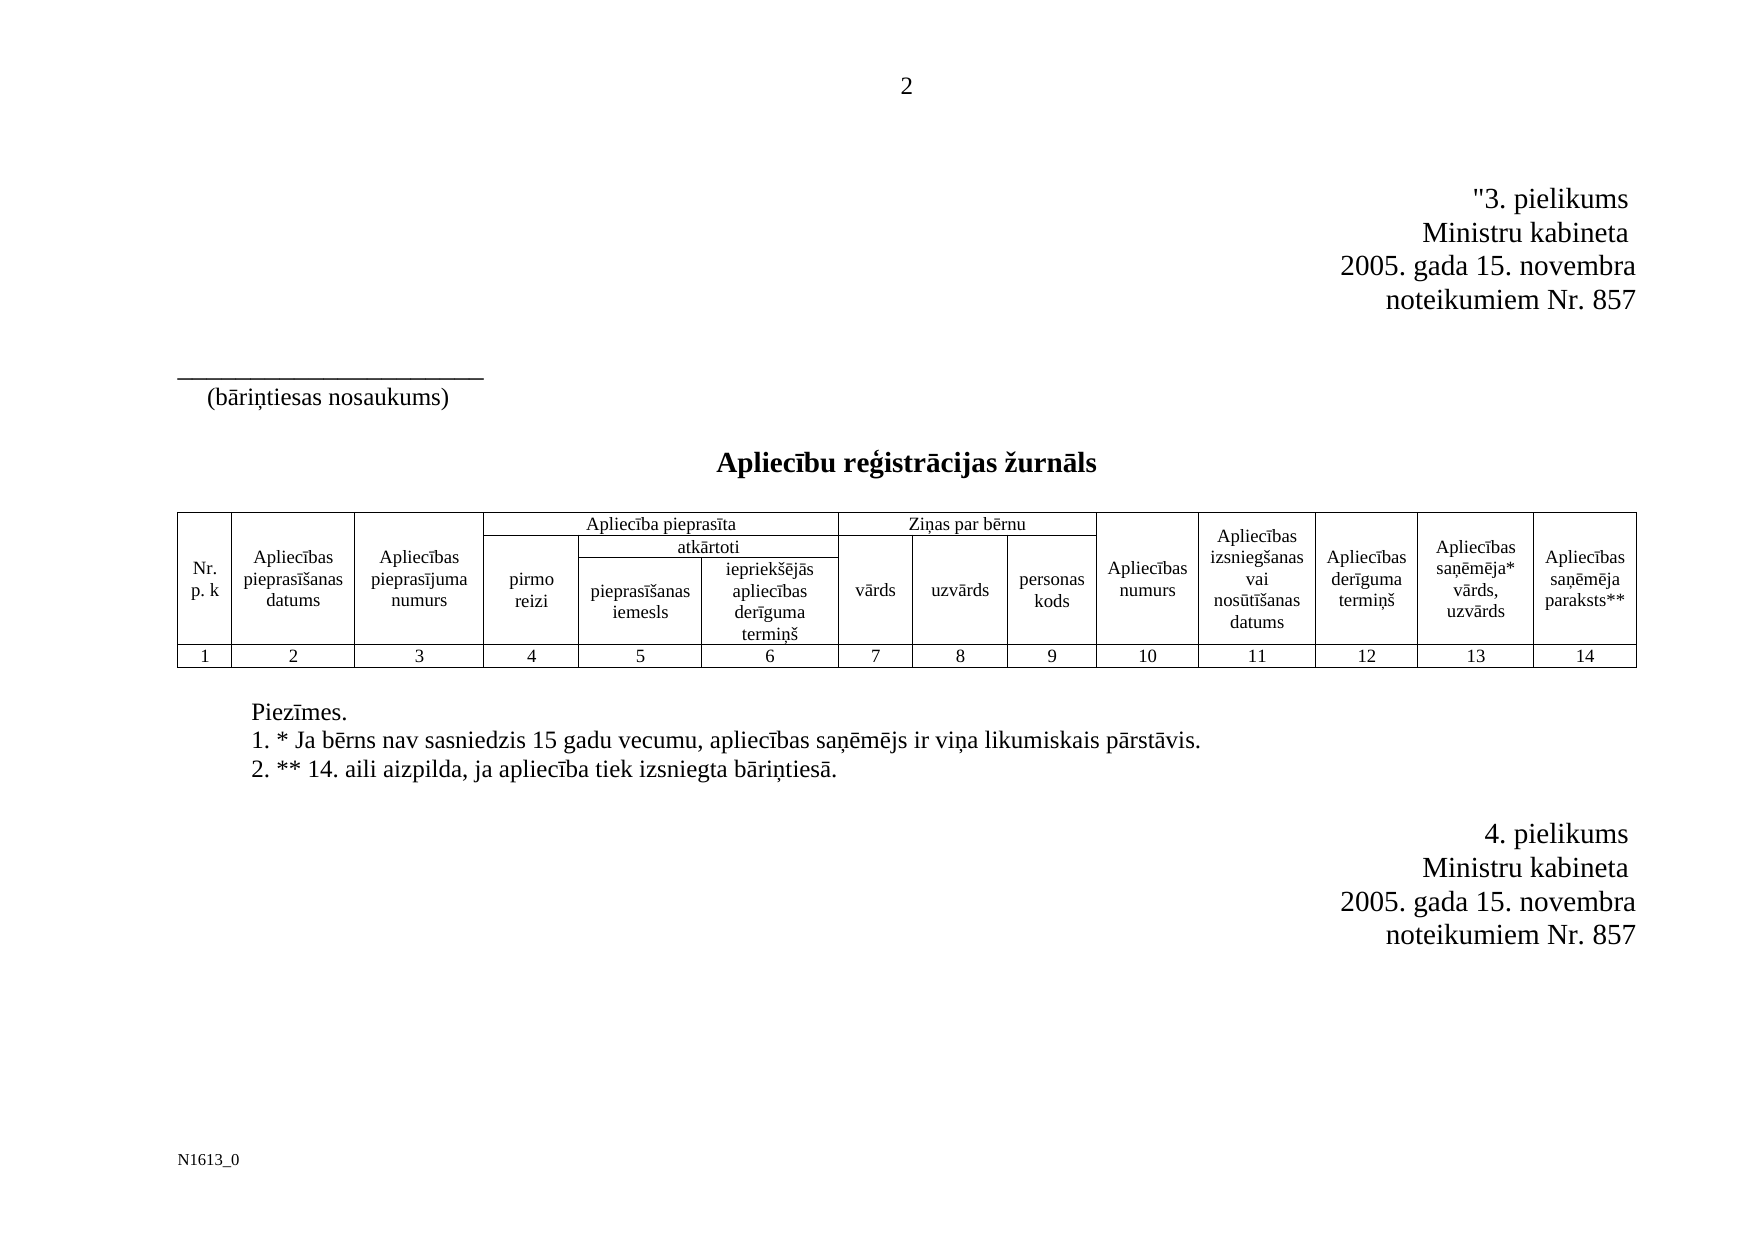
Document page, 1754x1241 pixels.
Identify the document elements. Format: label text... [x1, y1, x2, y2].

table_cell pieprasīšanas iemesls [579, 558, 701, 644]
text _____________________ [177, 349, 1636, 382]
table_header Ziņas par bērnu [839, 513, 1096, 534]
table_header Apliecības izsniegšanas vai nosūtīšanas datums [1199, 513, 1315, 644]
text Piezīmes. [251, 697, 1636, 726]
text (bāriņtiesas nosaukums) [207, 382, 1636, 411]
text noteikumiem Nr. 857 [177, 917, 1636, 951]
table_cell personas kods [1008, 536, 1096, 644]
table_header Apliecība pieprasīta [484, 513, 838, 534]
text Apliecību reģistrācijas žurnāls [177, 445, 1636, 478]
table_cell atkārtoti [579, 536, 838, 557]
table_header Apliecības derīguma termiņš [1316, 513, 1417, 644]
text 4. pielikums Ministru kabineta 2005. gada 15. novembra [177, 817, 1636, 917]
table_cell 10 [1097, 645, 1198, 667]
table_cell 8 [913, 645, 1007, 667]
table_cell uzvārds [913, 536, 1007, 644]
table_cell 7 [839, 645, 912, 667]
text "3. pielikums Ministru kabineta 2005. gada 15. novembra [177, 181, 1636, 282]
text noteikumiem Nr. 857 [177, 282, 1636, 315]
table_cell iepriekšējās apliecības derīguma termiņš [702, 558, 838, 644]
text 2. ** 14. aili aizpilda, ja apliecība tiek izsniegta bāriņtiesā. [177, 754, 1636, 783]
table_header Nr. p. k [178, 513, 231, 644]
table_cell 1 [178, 645, 231, 667]
text 1. * Ja bērns nav sasniedzis 15 gadu vecumu, apliecības saņēmējs ir viņa likumiskais pārstāvis. [251, 726, 1636, 754]
table_header Apliecības saņēmēja paraksts** [1534, 513, 1636, 644]
table_header Apliecības pieprasīšanas datums [232, 513, 354, 644]
table_cell 11 [1199, 645, 1315, 667]
table_cell 12 [1316, 645, 1417, 667]
table_header Apliecības saņēmēja* vārds, uzvārds [1418, 513, 1533, 644]
table_cell 2 [232, 645, 354, 667]
table_cell 9 [1008, 645, 1096, 667]
table_cell 3 [355, 645, 483, 667]
table_cell 13 [1418, 645, 1533, 667]
table_cell 14 [1534, 645, 1636, 667]
table_header Apliecības numurs [1097, 513, 1198, 644]
table_header Apliecības pieprasījuma numurs [355, 513, 483, 644]
table_cell 5 [579, 645, 701, 667]
table_cell 4 [484, 645, 578, 667]
table_cell vārds [839, 536, 912, 644]
table_cell pirmo reizi [484, 536, 578, 644]
table_cell 6 [702, 645, 838, 667]
